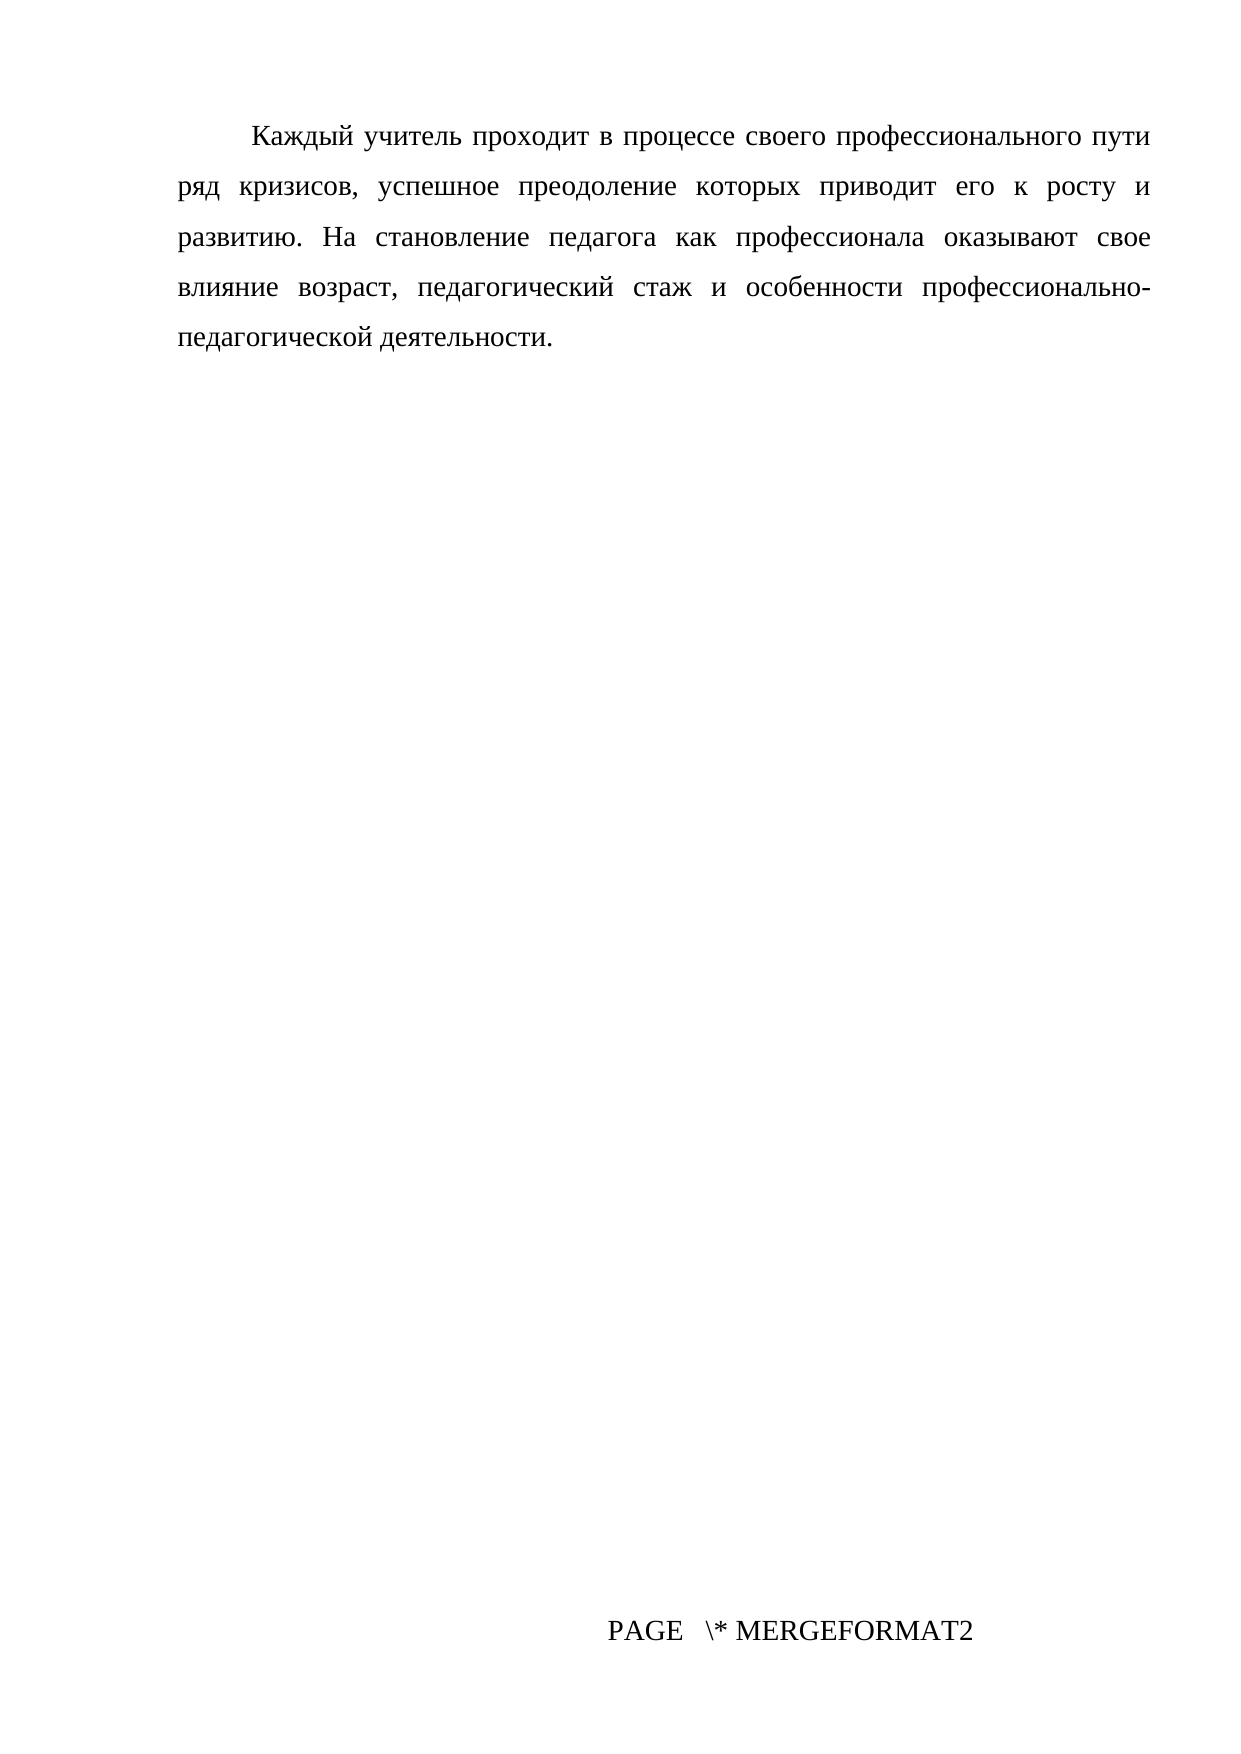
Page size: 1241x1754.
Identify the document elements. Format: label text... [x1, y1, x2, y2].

text Каждый учитель проходит в процессе своего профессионального пути ряд кризисов, успешное преодоление которых приводит его к росту и развитию. На становление педагога как профессионала оказывают свое влияние возраст, педагогический стаж и особенности профессионально-педагогической деятельности. [177, 118, 1152, 353]
